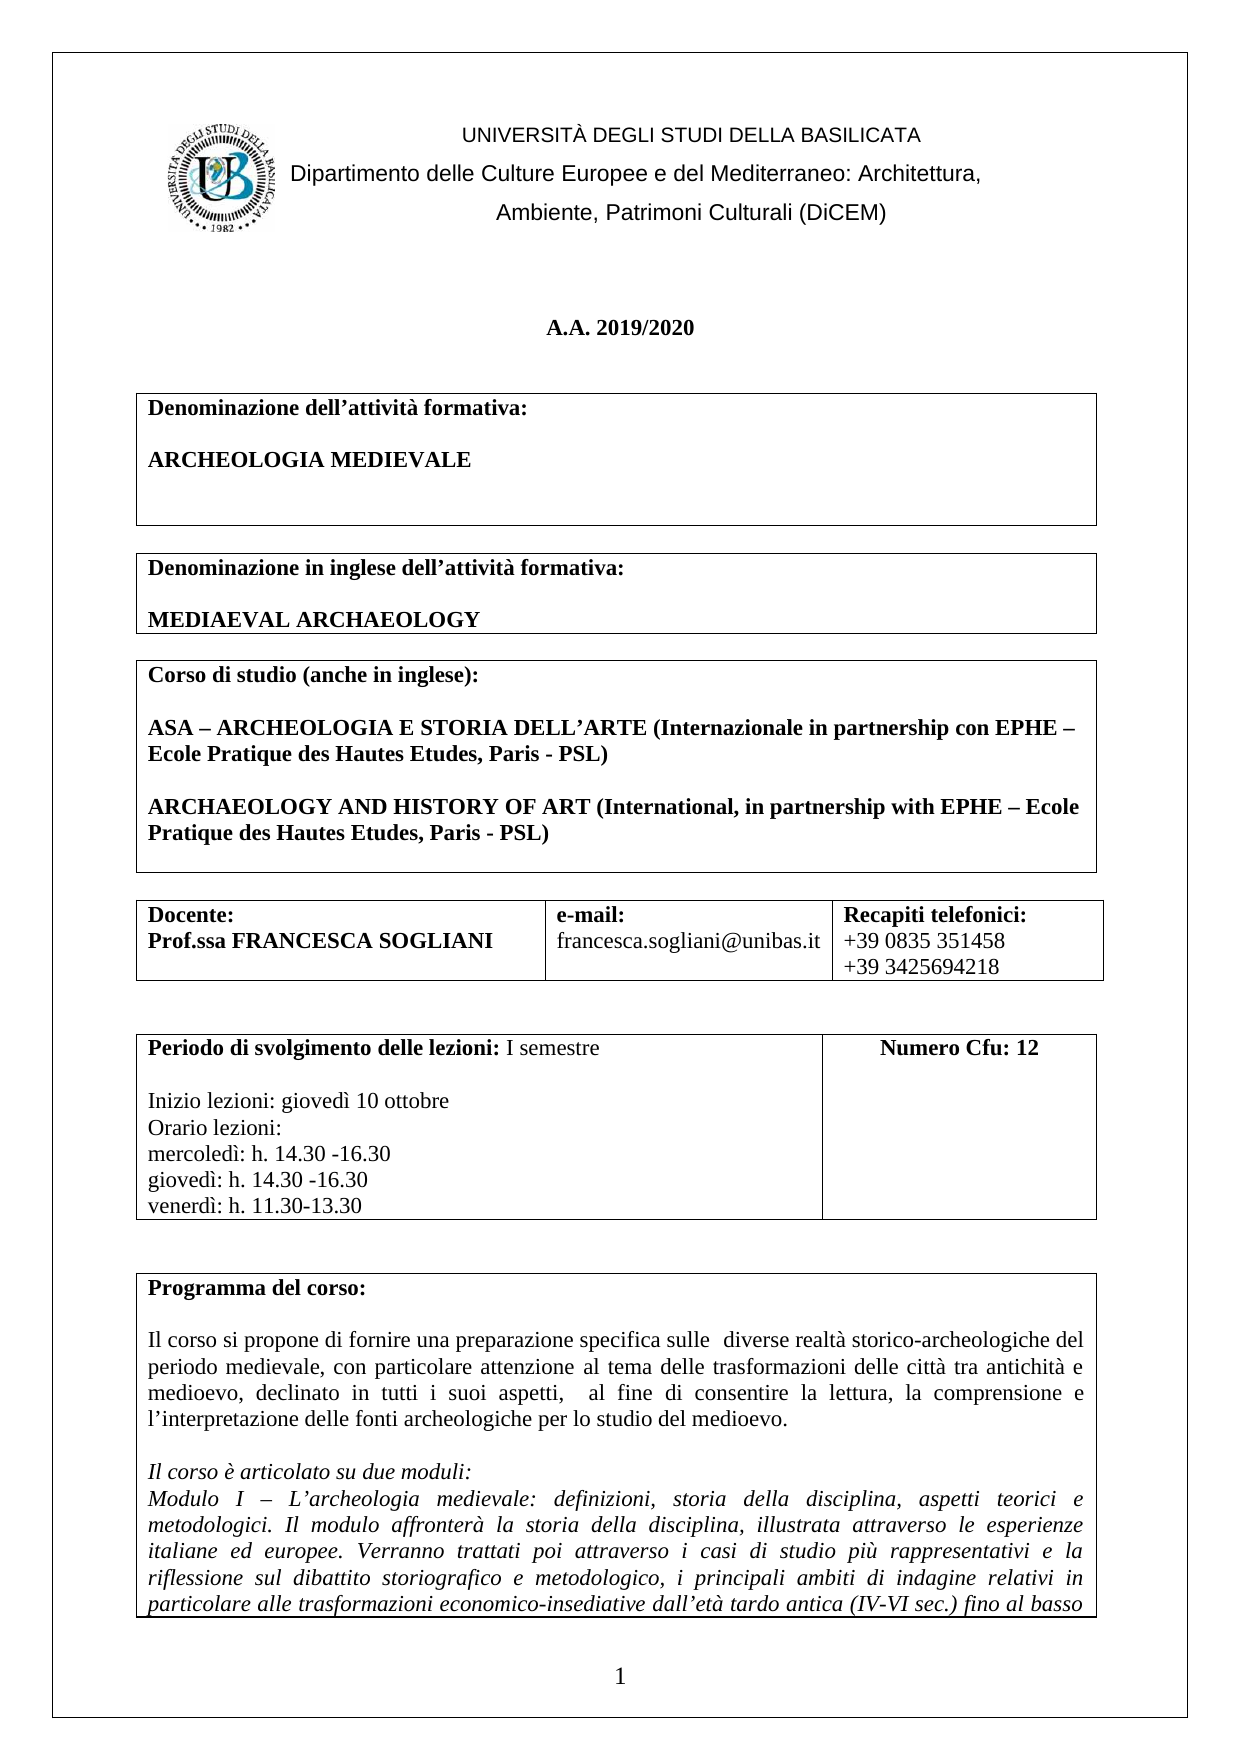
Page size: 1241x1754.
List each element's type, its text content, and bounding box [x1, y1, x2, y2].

table_header e-mail: francesca.sogliani@unibas.it [546, 901, 832, 980]
table_header Docente: Prof.ssa FRANCESCA SOGLIANI [137, 901, 545, 980]
table_header Corso di studio (anche in inglese): ASA – ARCHEOLOGIA E STORIA DELL’ARTE (Internazionale in partnership con EPHE – Ecole Pratique des Hautes Etudes, Paris - PSL) ARCHAEOLOGY AND HISTORY OF ART (International, in partnership with EPHE – Ecole Pratique des Hautes Etudes, Paris - PSL) [137, 661, 1096, 872]
table_header Denominazione dell’attività formativa: ARCHEOLOGIA MEDIEVALE [137, 394, 1096, 525]
picture [167, 124, 275, 232]
table_header Denominazione in inglese dell’attività formativa: MEDIAEVAL ARCHAEOLOGY [137, 554, 1096, 633]
text A.A. 2019/2020 [148, 313, 1092, 340]
table_header Periodo di svolgimento delle lezioni: I semestre Inizio lezioni: giovedì 10 ottobre Orario lezioni: mercoledì: h. 14.30 -16.30 giovedì: h. 14.30 -16.30 venerdì: h. 11.30-13.30 [137, 1035, 822, 1219]
table_header Recapiti telefonici: +39 0835 351458 +39 3425694218 [833, 901, 1103, 980]
table_header Numero Cfu: 12 [823, 1035, 1096, 1219]
